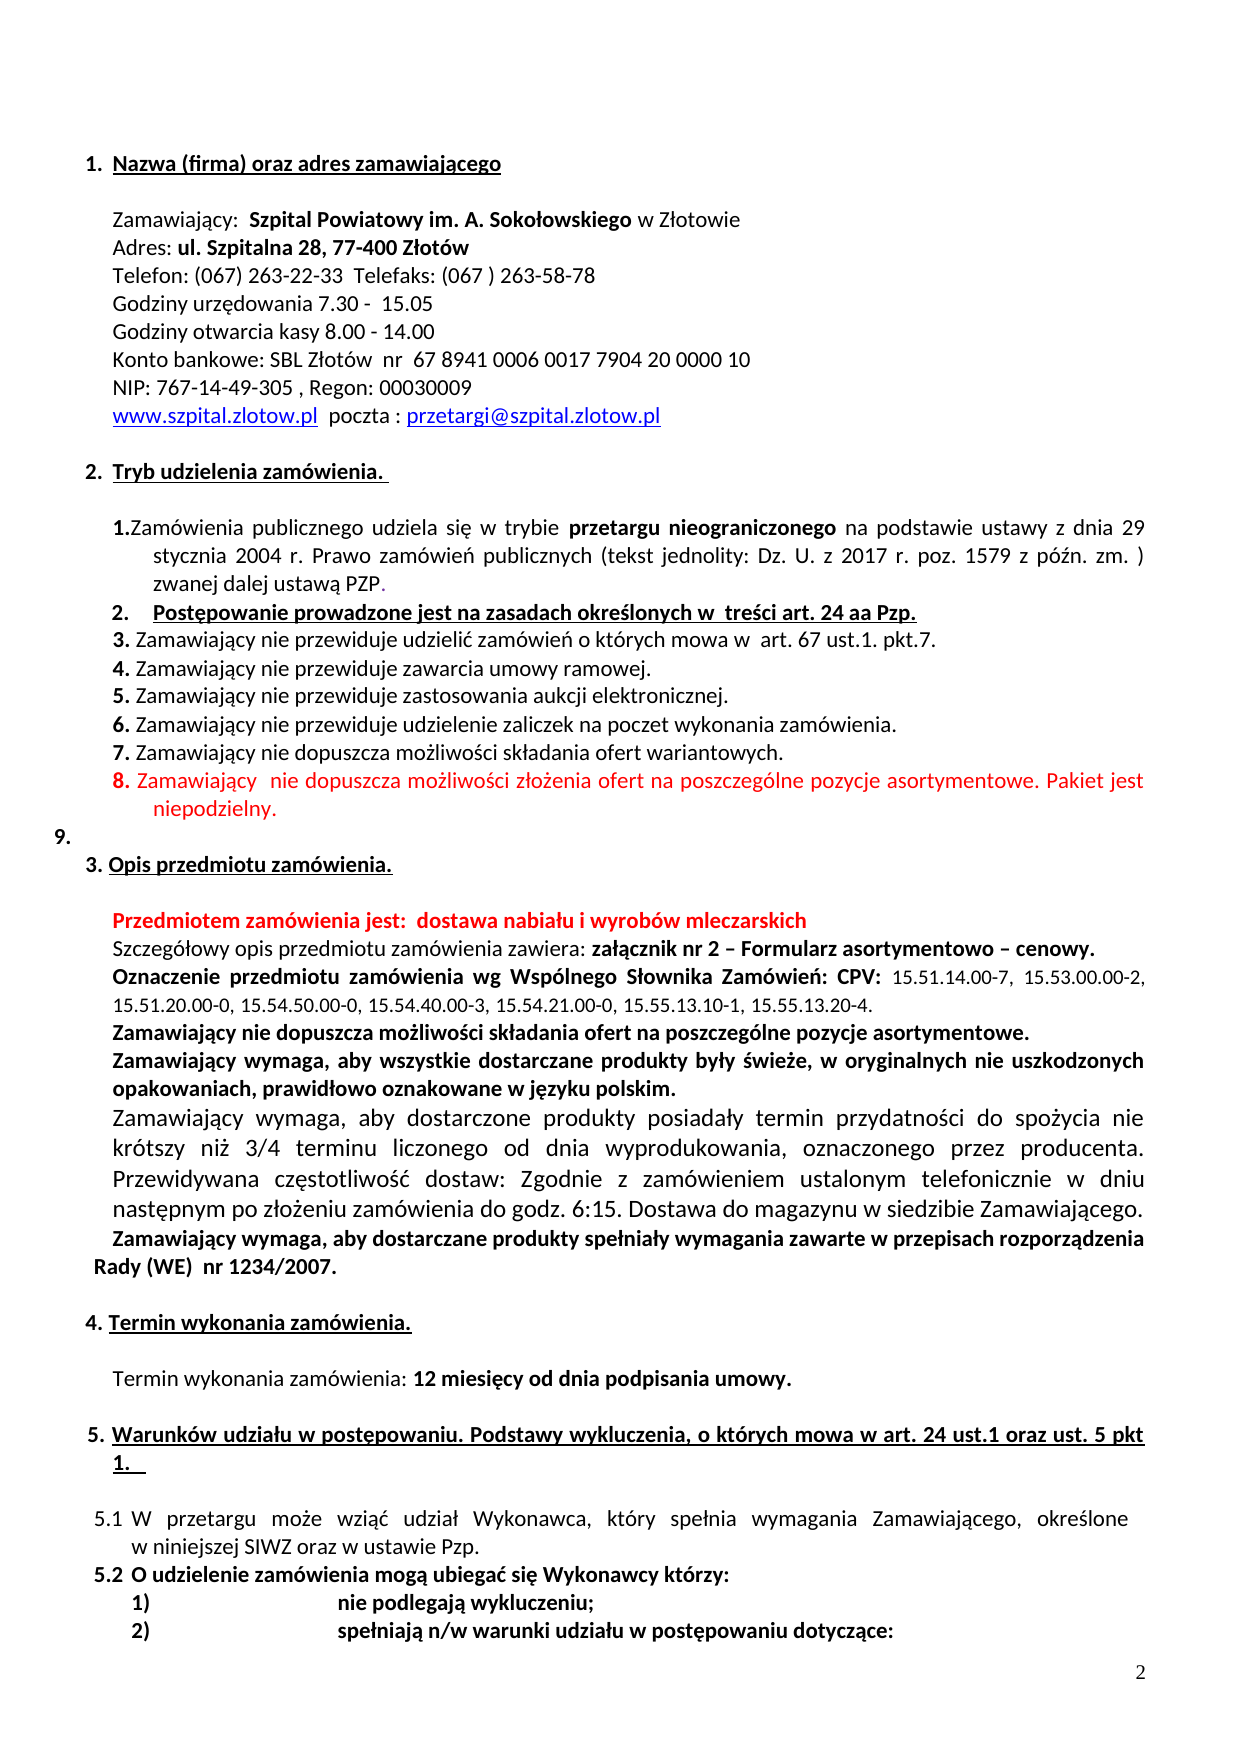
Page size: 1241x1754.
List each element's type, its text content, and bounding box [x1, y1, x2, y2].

text Przedmiotem zamówienia jest: dostawa nabiału i wyrobów mleczarskich [112, 906, 1146, 934]
text www.szpital.zlotow.pl poczta : przetargi@szpital.zlotow.pl [112, 401, 1146, 429]
text Adres: ul. Szpitalna 28, 77-400 Złotów [112, 233, 1146, 261]
text Termin wykonania zamówienia: 12 miesięcy od dnia podpisania umowy. [112, 1364, 1146, 1392]
text Zamawiający wymaga, aby wszystkie dostarczane produkty były świeże, w oryginalnych nie uszkodzonych opakowaniach, prawidłowo oznakowane w języku polskim. [112, 1046, 1146, 1102]
list W przetargu może wziąć udział Wykonawca, który spełnia wymagania Zamawiającego, określone w niniejszej SIWZ oraz w ustawie Pzp. [94, 1504, 1146, 1560]
text 3. Opis przedmiotu zamówienia. [75, 850, 1146, 878]
text Telefon: (067) 263-22-33 Telefaks: (067 ) 263-58-78 [112, 261, 1146, 289]
text Zamawiający wymaga, aby dostarczone produkty posiadały termin przydatności do spożycia nie krótszy niż 3/4 terminu liczonego od dnia wyprodukowania, oznaczonego przez producenta. Przewidywana częstotliwość dostaw: Zgodnie z zamówieniem ustalonym telefonicznie w dniu następnym po złożeniu zamówienia do godz. 6:15. Dostawa do magazynu w siedzibie Zamawiającego. [112, 1102, 1146, 1224]
text Zamawiający nie dopuszcza możliwości składania ofert na poszczególne pozycje asortymentowe. [112, 1018, 1146, 1046]
list Nazwa (firma) oraz adres zamawiającego [94, 149, 1146, 177]
text Godziny urzędowania 7.30 - 15.05 [112, 289, 1146, 317]
list Zamawiający nie dopuszcza możliwości złożenia ofert na poszczególne pozycje asortymentowe. Pakiet jest niepodzielny. [112, 766, 1146, 822]
text Zamawiający: Szpital Powiatowy im. A. Sokołowskiego w Złotowie [112, 205, 1146, 233]
text NIP: 767-14-49-305 , Regon: 00030009 [112, 373, 1146, 401]
text Godziny otwarcia kasy 8.00 - 14.00 [112, 317, 1146, 345]
list spełniają n/w warunki udziału w postępowaniu dotyczące: [131, 1616, 1146, 1644]
list Zamawiający nie przewiduje zastosowania aukcji elektronicznej. [112, 682, 1146, 710]
list Zamówienia publicznego udziela się w trybie przetargu nieograniczonego na podstawie ustawy z dnia 29 stycznia 2004 r. Prawo zamówień publicznych (tekst jednolity: Dz. U. z 2017 r. poz. 1579 z późn. zm. ) zwanej dalej ustawą PZP. [112, 513, 1146, 598]
list Zamawiający nie dopuszcza możliwości składania ofert wariantowych. [112, 738, 1146, 766]
list Zamawiający nie przewiduje udzielić zamówień o których mowa w art. 67 ust.1. pkt.7. [112, 626, 1146, 654]
text 5. Warunków udziału w postępowaniu. Podstawy wykluczenia, o których mowa w art. 24 ust.1 oraz ust. 5 pkt 1. [75, 1420, 1146, 1476]
list Postępowanie prowadzone jest na zasadach określonych w treści art. 24 aa Pzp. [111, 598, 1146, 626]
text Konto bankowe: SBL Złotów nr 67 8941 0006 0017 7904 20 0000 10 [94, 345, 1146, 373]
list Zamawiający nie przewiduje zawarcia umowy ramowej. [112, 654, 1146, 682]
list O udzielenie zamówienia mogą ubiegać się Wykonawcy którzy: [94, 1560, 1146, 1588]
list nie podlegają wykluczeniu; [131, 1588, 1146, 1616]
text 4. Termin wykonania zamówienia. [75, 1308, 1146, 1336]
list Tryb udzielenia zamówienia. [94, 457, 1146, 486]
text Szczegółowy opis przedmiotu zamówienia zawiera: załącznik nr 2 – Formularz asortymentowo – cenowy. [94, 934, 1146, 962]
list Zamawiający nie przewiduje udzielenie zaliczek na poczet wykonania zamówienia. [112, 710, 1146, 738]
text Zamawiający wymaga, aby dostarczane produkty spełniały wymagania zawarte w przepisach rozporządzenia Rady (WE) nr 1234/2007. [94, 1224, 1146, 1280]
text Oznaczenie przedmiotu zamówienia wg Wspólnego Słownika Zamówień: CPV: 15.51.14.00-7, 15.53.00.00-2, 15.51.20.00-0, 15.54.50.00-0, 15.54.40.00-3, 15.54.21.00-0, 15.55.13.10-1, 15.55.13.20-4. [112, 962, 1146, 1018]
